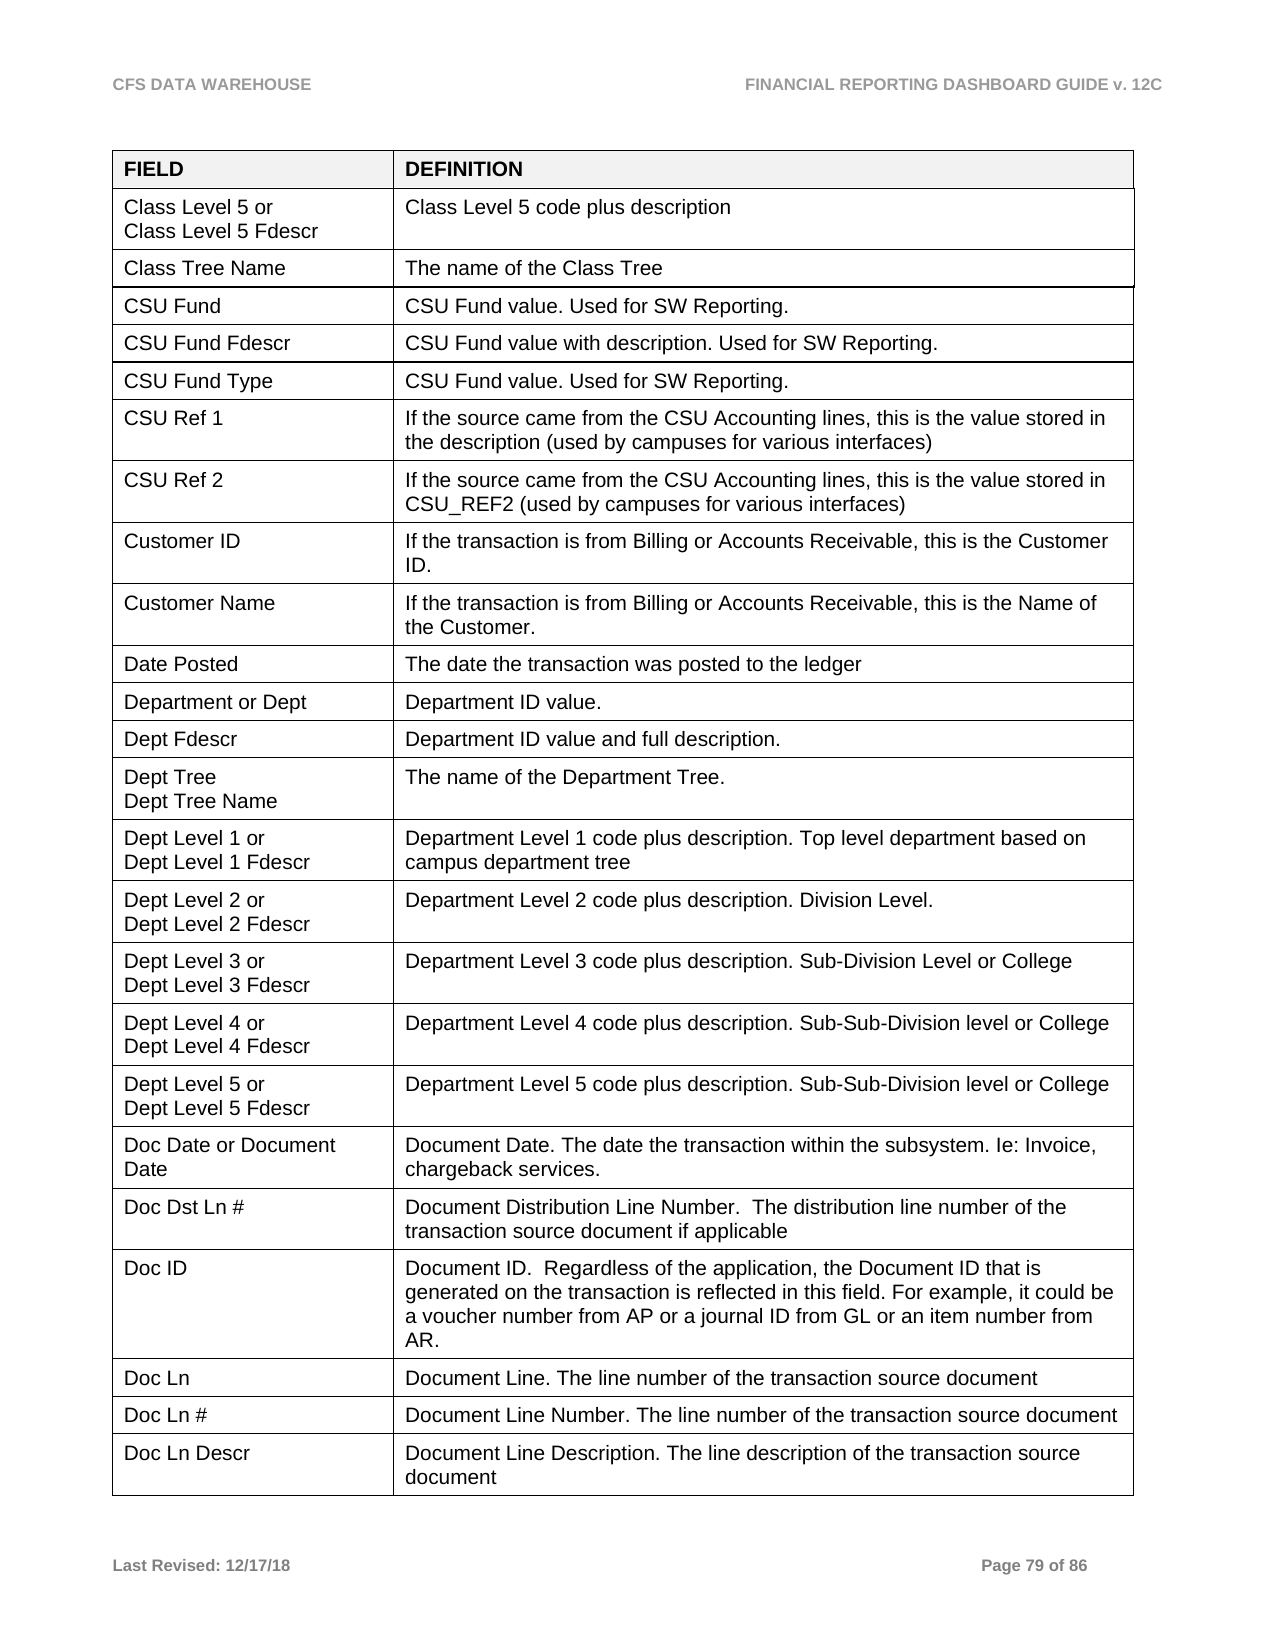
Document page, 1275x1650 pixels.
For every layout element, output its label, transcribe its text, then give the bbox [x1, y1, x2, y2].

table_cell Department Level 4 code plus description. Sub-Sub-Division level or College [394, 1004, 1133, 1064]
table_cell Class Level 5 or Class Level 5 Fdescr [113, 189, 393, 249]
table_cell Department ID value and full description. [394, 721, 1133, 757]
table_cell Class Level 5 code plus description [394, 189, 1134, 249]
table_cell Doc ID [113, 1250, 393, 1358]
table_cell Document ID. Regardless of the application, the Document ID that is generated on the transaction is reflected in this field. For example, it could be a voucher number from AP or a journal ID from GL or an item number from AR. [394, 1250, 1133, 1358]
table_cell Date Posted [113, 646, 393, 682]
table_cell Dept Fdescr [113, 721, 393, 757]
table_cell Dept Level 2 or Dept Level 2 Fdescr [113, 881, 393, 942]
table_cell Department Level 5 code plus description. Sub-Sub-Division level or College [394, 1066, 1133, 1126]
table_cell CSU Fund value. Used for SW Reporting. [394, 288, 1133, 324]
table_cell CSU Ref 2 [113, 461, 393, 522]
table_cell Dept Tree Dept Tree Name [113, 758, 393, 819]
table_cell Dept Level 4 or Dept Level 4 Fdescr [113, 1004, 393, 1064]
table_cell Doc Date or Document Date [113, 1127, 393, 1187]
table_cell If the source came from the CSU Accounting lines, this is the value stored in the description (used by campuses for various interfaces) [394, 400, 1133, 460]
table_cell The name of the Class Tree [394, 250, 1134, 286]
table_cell If the transaction is from Billing or Accounts Receivable, this is the Name of the Customer. [394, 584, 1133, 645]
table_cell Document Line Description. The line description of the transaction source document [394, 1434, 1133, 1495]
table_cell CSU Ref 1 [113, 400, 393, 460]
table_cell If the transaction is from Billing or Accounts Receivable, this is the Customer ID. [394, 523, 1133, 583]
table_cell Department Level 2 code plus description. Division Level. [394, 881, 1133, 942]
table_cell Document Date. The date the transaction within the subsystem. Ie: Invoice, chargeback services. [394, 1127, 1133, 1187]
table_header FIELD [113, 151, 393, 187]
table_header DEFINITION [394, 151, 1133, 187]
table_cell The name of the Department Tree. [394, 758, 1133, 819]
table_cell CSU Fund Fdescr [113, 325, 393, 361]
table_cell If the source came from the CSU Accounting lines, this is the value stored in CSU_REF2 (used by campuses for various interfaces) [394, 461, 1133, 522]
table_cell Doc Ln [113, 1359, 393, 1396]
table_cell CSU Fund value with description. Used for SW Reporting. [394, 325, 1133, 361]
table_cell Doc Ln # [113, 1397, 393, 1433]
table_cell Department Level 1 code plus description. Top level department based on campus department tree [394, 820, 1133, 880]
table_cell CSU Fund [113, 288, 393, 324]
table_cell Department or Dept [113, 683, 393, 720]
table_cell Customer ID [113, 523, 393, 583]
table_cell CSU Fund Type [113, 363, 393, 399]
table_cell Document Line. The line number of the transaction source document [394, 1359, 1133, 1396]
table_cell Department Level 3 code plus description. Sub-Division Level or College [394, 943, 1133, 1003]
table_cell Class Tree Name [113, 250, 393, 286]
table_cell Doc Dst Ln # [113, 1189, 393, 1249]
table_cell Dept Level 1 or Dept Level 1 Fdescr [113, 820, 393, 880]
table_cell Dept Level 3 or Dept Level 3 Fdescr [113, 943, 393, 1003]
table_cell Doc Ln Descr [113, 1434, 393, 1495]
table_cell CSU Fund value. Used for SW Reporting. [394, 363, 1133, 399]
table_cell The date the transaction was posted to the ledger [394, 646, 1133, 682]
table_cell Dept Level 5 or Dept Level 5 Fdescr [113, 1066, 393, 1126]
table_cell Document Distribution Line Number. The distribution line number of the transaction source document if applicable [394, 1189, 1133, 1249]
table_cell Document Line Number. The line number of the transaction source document [394, 1397, 1133, 1433]
table_cell Customer Name [113, 584, 393, 645]
table_cell Department ID value. [394, 683, 1133, 720]
